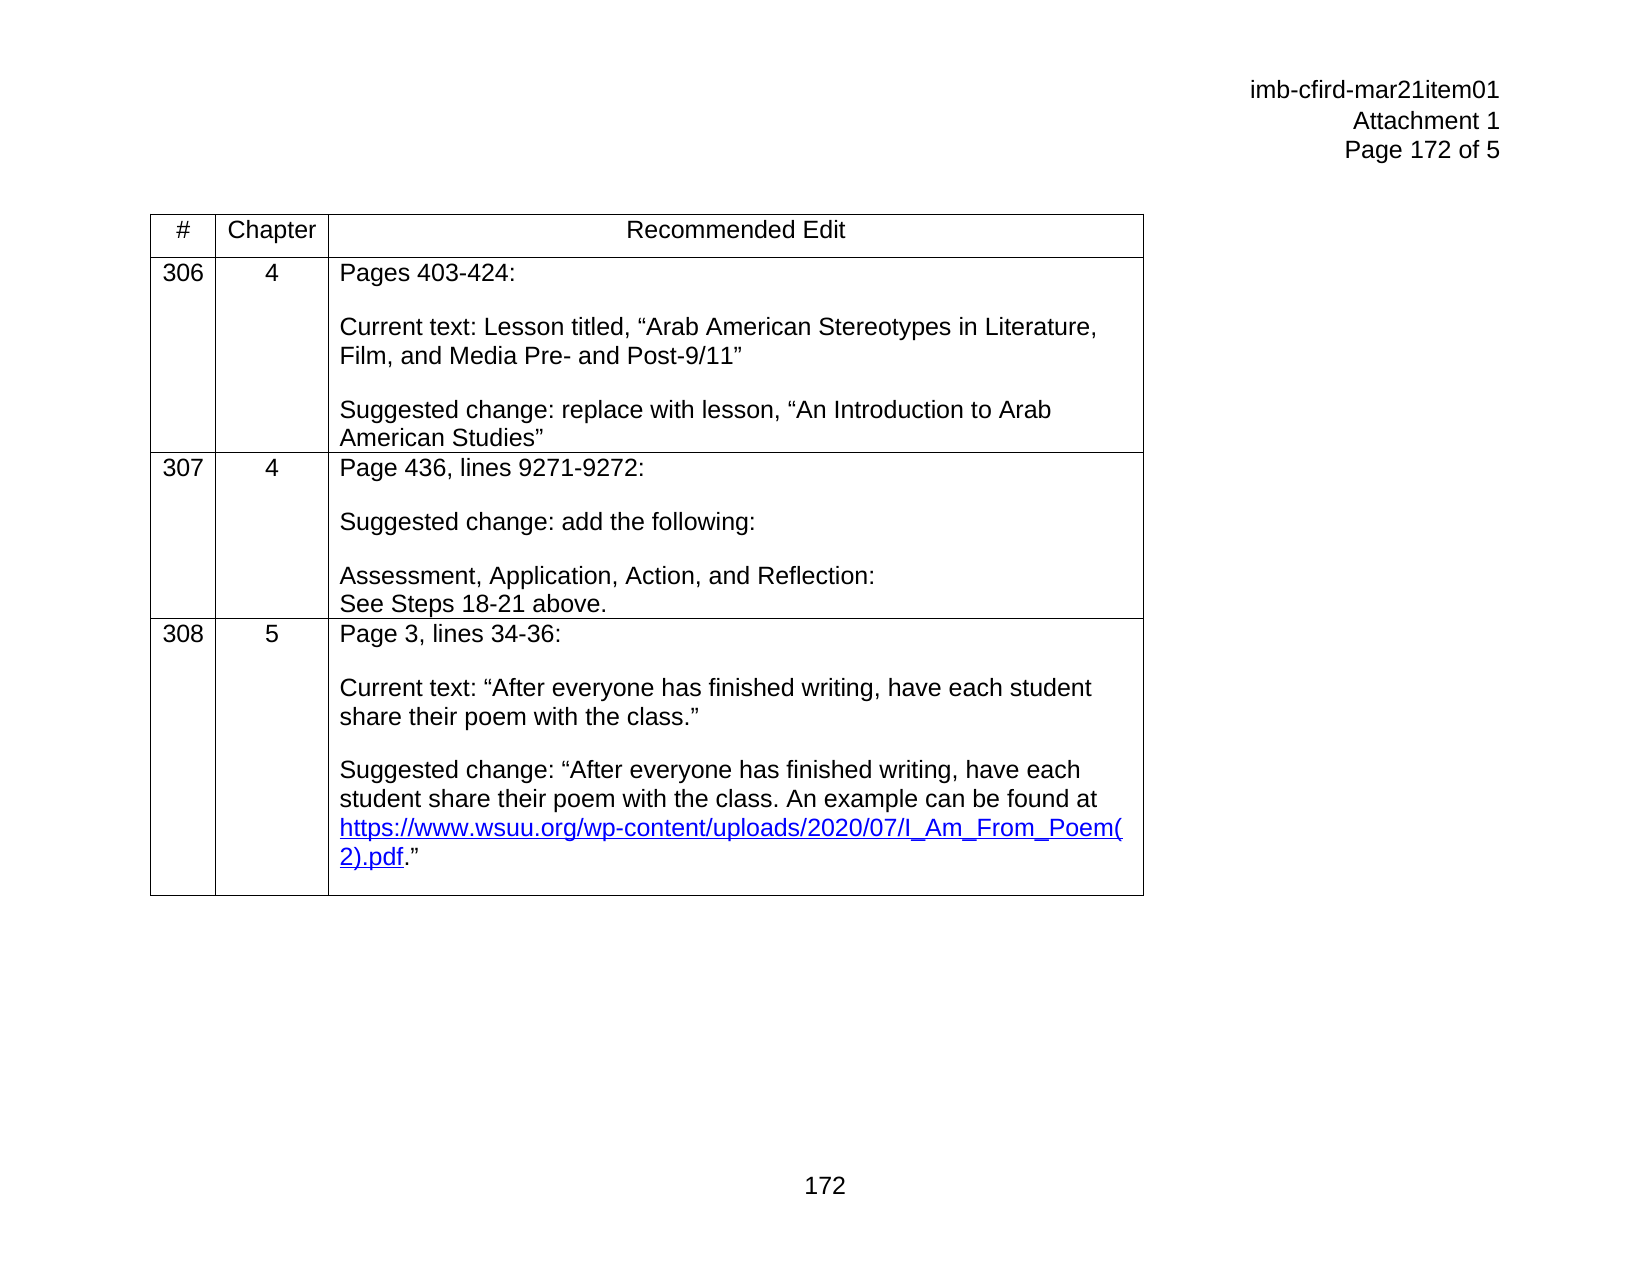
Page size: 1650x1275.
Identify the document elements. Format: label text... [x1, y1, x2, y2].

table_cell Page 436, lines 9271-9272: Suggested change: add the following: Assessment, Application, Action, and Reflection: See Steps 18-21 above. [329, 453, 1143, 618]
table_cell Page 3, lines 34-36: Current text: “After everyone has finished writing, have each student share their poem with the class.” Suggested change: “After everyone has finished writing, have each student share their poem with the class. An example can be found at https://www.wsuu.org/wp-content/uploads/2020/07/I_Am_From_Poem(2).pdf.” [329, 619, 1143, 895]
table_cell 4 [216, 453, 328, 618]
table_cell Pages 403-424: Current text: Lesson titled, “Arab American Stereotypes in Literature, Film, and Media Pre- and Post-9/11” Suggested change: replace with lesson, “An Introduction to Arab American Studies” [329, 258, 1143, 452]
table_cell 308 [151, 619, 215, 895]
table_header # [151, 215, 215, 257]
table_cell 4 [216, 258, 328, 452]
table_cell 306 [151, 258, 215, 452]
table_header Chapter [216, 215, 328, 257]
table_cell 307 [151, 453, 215, 618]
table_header Recommended Edit [329, 215, 1143, 257]
table_cell 5 [216, 619, 328, 895]
